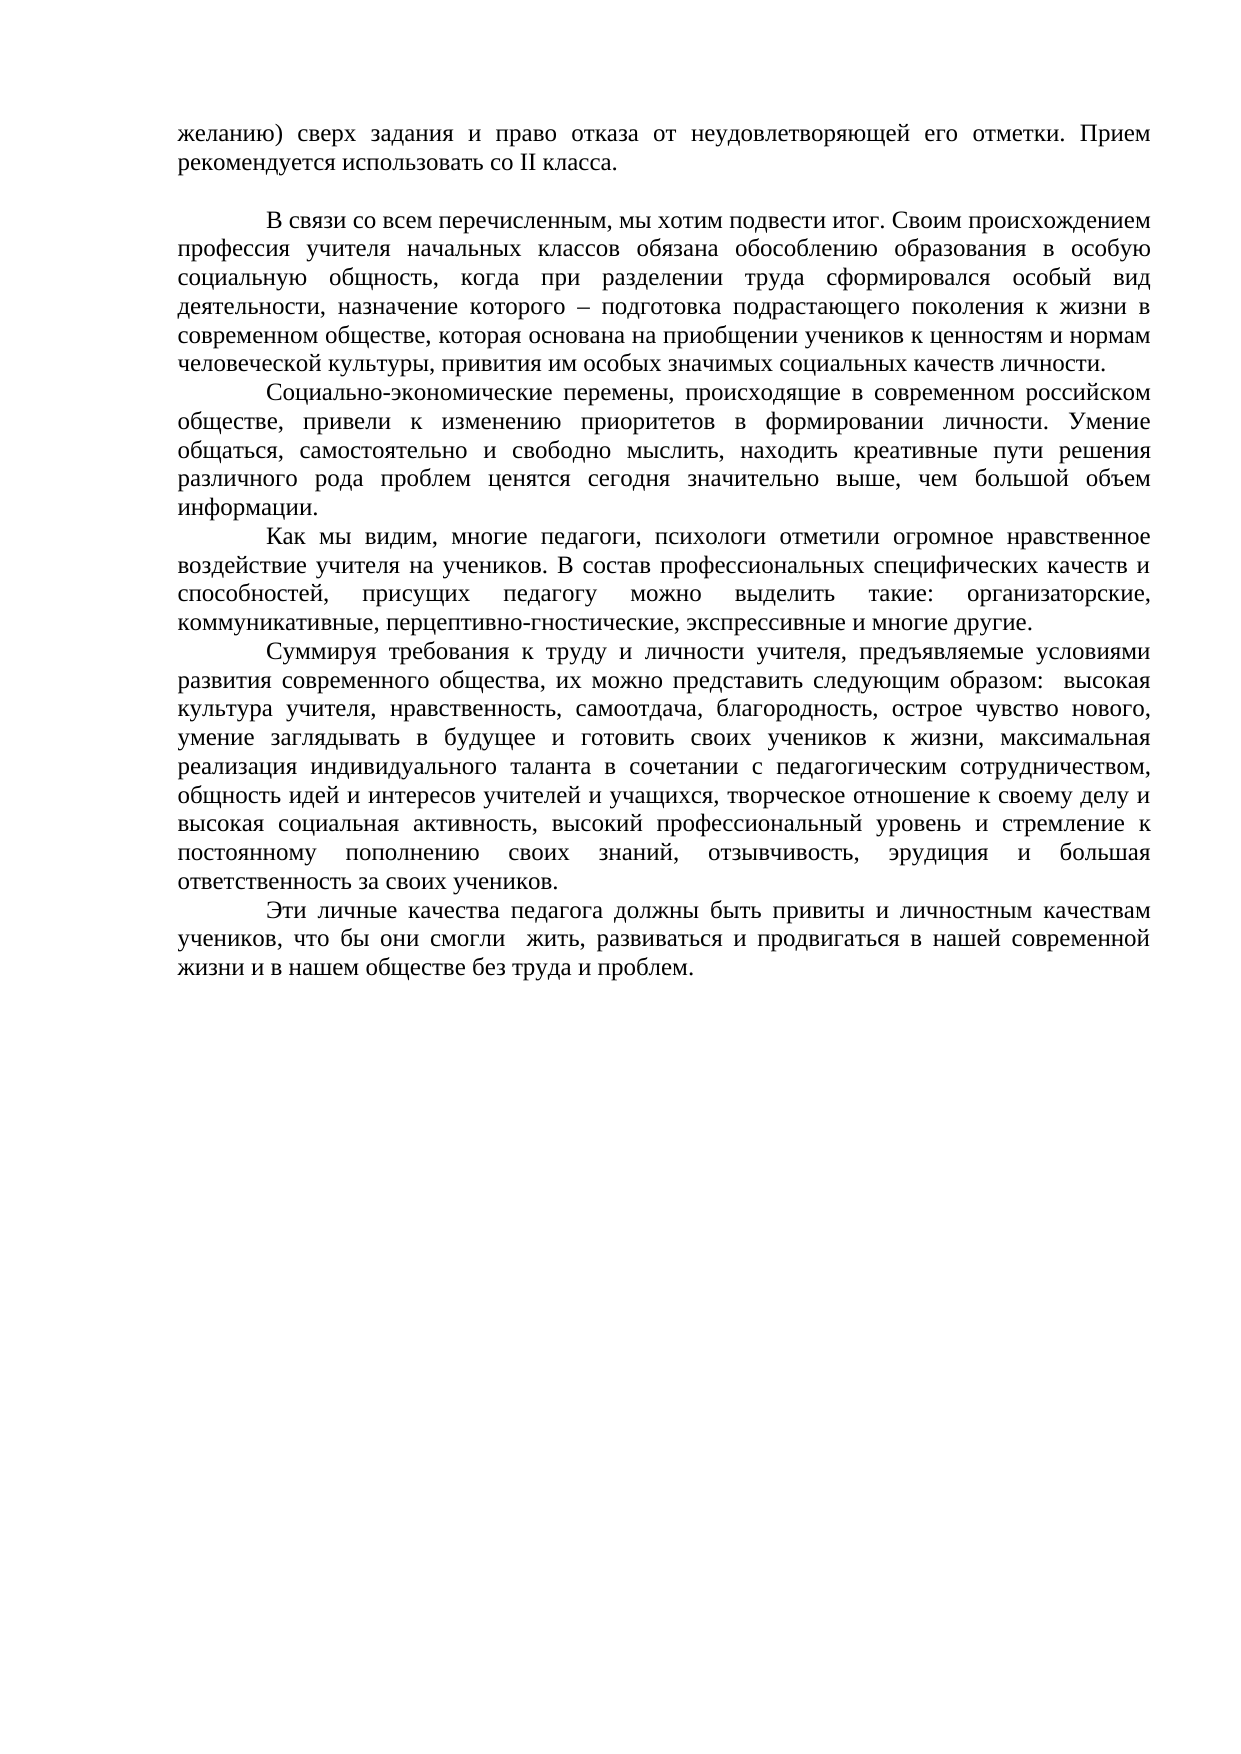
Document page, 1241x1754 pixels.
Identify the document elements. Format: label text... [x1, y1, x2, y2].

list Суммируя требования к труду и личности учителя, предъявляемые условиями развития современного общества, их можно представить следующим образом: высокая культура учителя, нравственность, самоотдача, благородность, острое чувство нового, умение заглядывать в будущее и готовить своих учеников к жизни, максимальная реализация индивидуального таланта в сочетании с педагогическим сотрудничеством, общность идей и интересов учителей и учащихся, творческое отношение к своему делу и высокая социальная активность, высокий профессиональный уровень и стремление к постоянному пополнению своих знаний, отзывчивость, эрудиция и большая ответственность за своих учеников. [177, 636, 1152, 895]
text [177, 118, 1152, 176]
list В связи со всем перечисленным, мы хотим подвести итог. Своим происхождением профессия учителя начальных классов обязана обособлению образования в особую социальную общность, когда при разделении труда сформировался особый вид деятельности, назначение которого – подготовка подрастающего поколения к жизни в современном обществе, которая основана на приобщении учеников к ценностям и нормам человеческой культуры, привития им особых значимых социальных качеств личности. [177, 205, 1152, 377]
list Как мы видим, многие педагоги, психологи отметили огромное нравственное воздействие учителя на учеников. В состав профессиональных специфических качеств и способностей, присущих педагогу можно выделить такие: организаторские, коммуникативные, перцептивно-гностические, экспрессивные и многие другие. [177, 521, 1152, 636]
list Эти личные качества педагога должны быть привиты и личностным качествам учеников, что бы они смогли жить, развиваться и продвигаться в нашей современной жизни и в нашем обществе без труда и проблем. [177, 895, 1152, 981]
list Социально-экономические перемены, происходящие в современном российском обществе, привели к изменению приоритетов в формировании личности. Умение общаться, самостоятельно и свободно мыслить, находить креативные пути решения различного рода проблем ценятся сегодня значительно выше, чем большой объем информации. [177, 377, 1152, 521]
